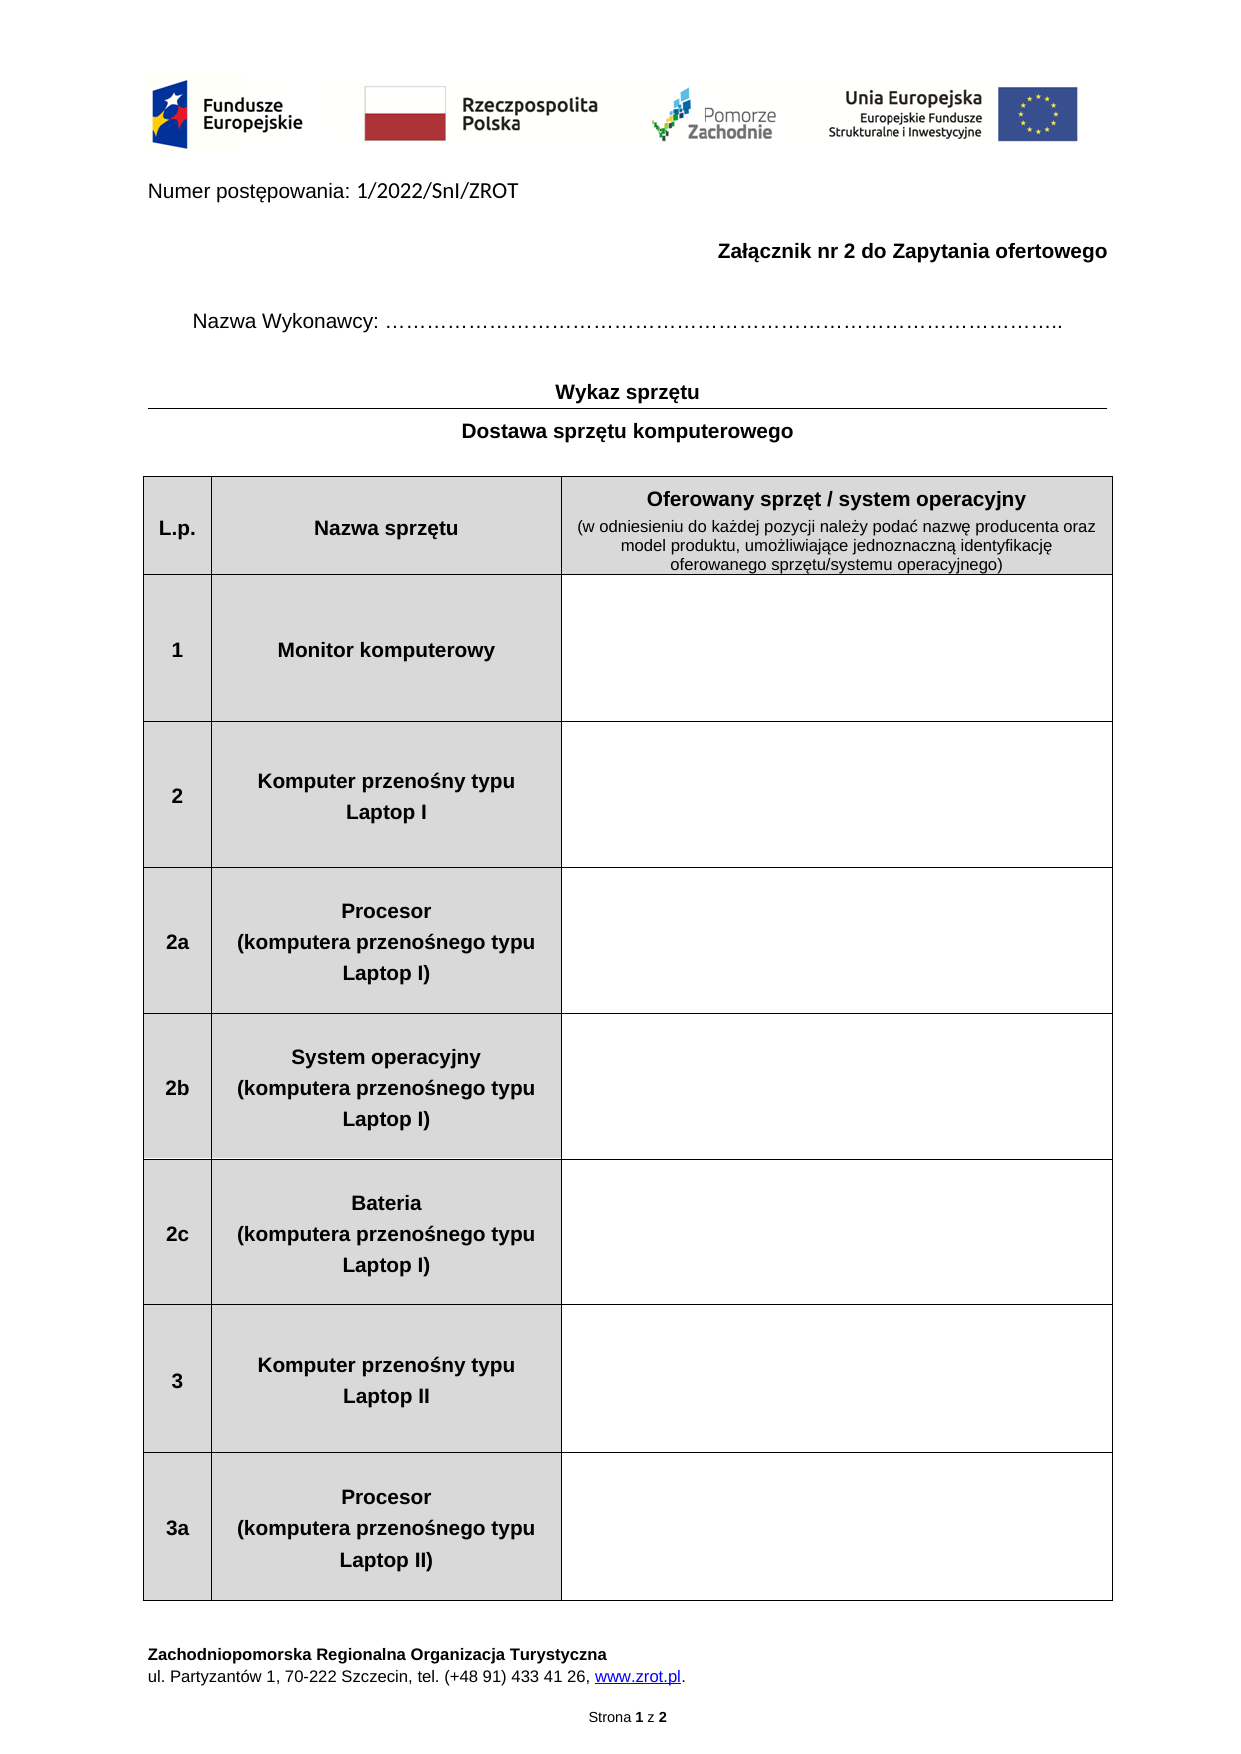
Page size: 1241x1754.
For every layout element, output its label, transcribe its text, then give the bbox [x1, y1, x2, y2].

table_cell [562, 1160, 1112, 1304]
table_cell Procesor (komputera przenośnego typu Laptop I) [212, 868, 561, 1013]
text Wykaz sprzętu [148, 375, 1107, 408]
table_header Nazwa sprzętu [212, 477, 561, 574]
table_cell 2c [144, 1160, 211, 1304]
table_cell 2a [144, 868, 211, 1013]
table_cell 2b [144, 1014, 211, 1158]
table_cell 3a [144, 1453, 211, 1600]
picture [147, 73, 1078, 152]
table_cell System operacyjny (komputera przenośnego typu Laptop I) [212, 1014, 561, 1158]
table_cell Komputer przenośny typu Laptop I [212, 722, 561, 867]
table_cell Procesor (komputera przenośnego typu Laptop II) [212, 1453, 561, 1600]
table_cell Bateria (komputera przenośnego typu Laptop I) [212, 1160, 561, 1304]
table_cell Komputer przenośny typu Laptop II [212, 1305, 561, 1452]
text Dostawa sprzętu komputerowego [148, 413, 1107, 444]
table_cell 3 [144, 1305, 211, 1452]
table_cell [562, 722, 1112, 867]
table_cell 2 [144, 722, 211, 867]
table_cell [562, 1014, 1112, 1158]
table_cell Monitor komputerowy [212, 575, 561, 721]
text Nazwa Wykonawcy: …………………………………………………………………………………….. [148, 304, 1107, 335]
table_header Oferowany sprzęt / system operacyjny (w odniesieniu do każdej pozycji należy podać nazwę producenta oraz model produktu, umożliwiające jednoznaczną identyfikację oferowanego sprzętu/systemu operacyjnego) [562, 477, 1112, 574]
table_cell [562, 868, 1112, 1013]
table_cell [562, 1453, 1112, 1600]
table_header L.p. [144, 477, 211, 574]
table_cell [562, 1305, 1112, 1452]
table_cell 1 [144, 575, 211, 721]
table_cell [562, 575, 1112, 721]
text Załącznik nr 2 do Zapytania ofertowego [148, 233, 1107, 264]
